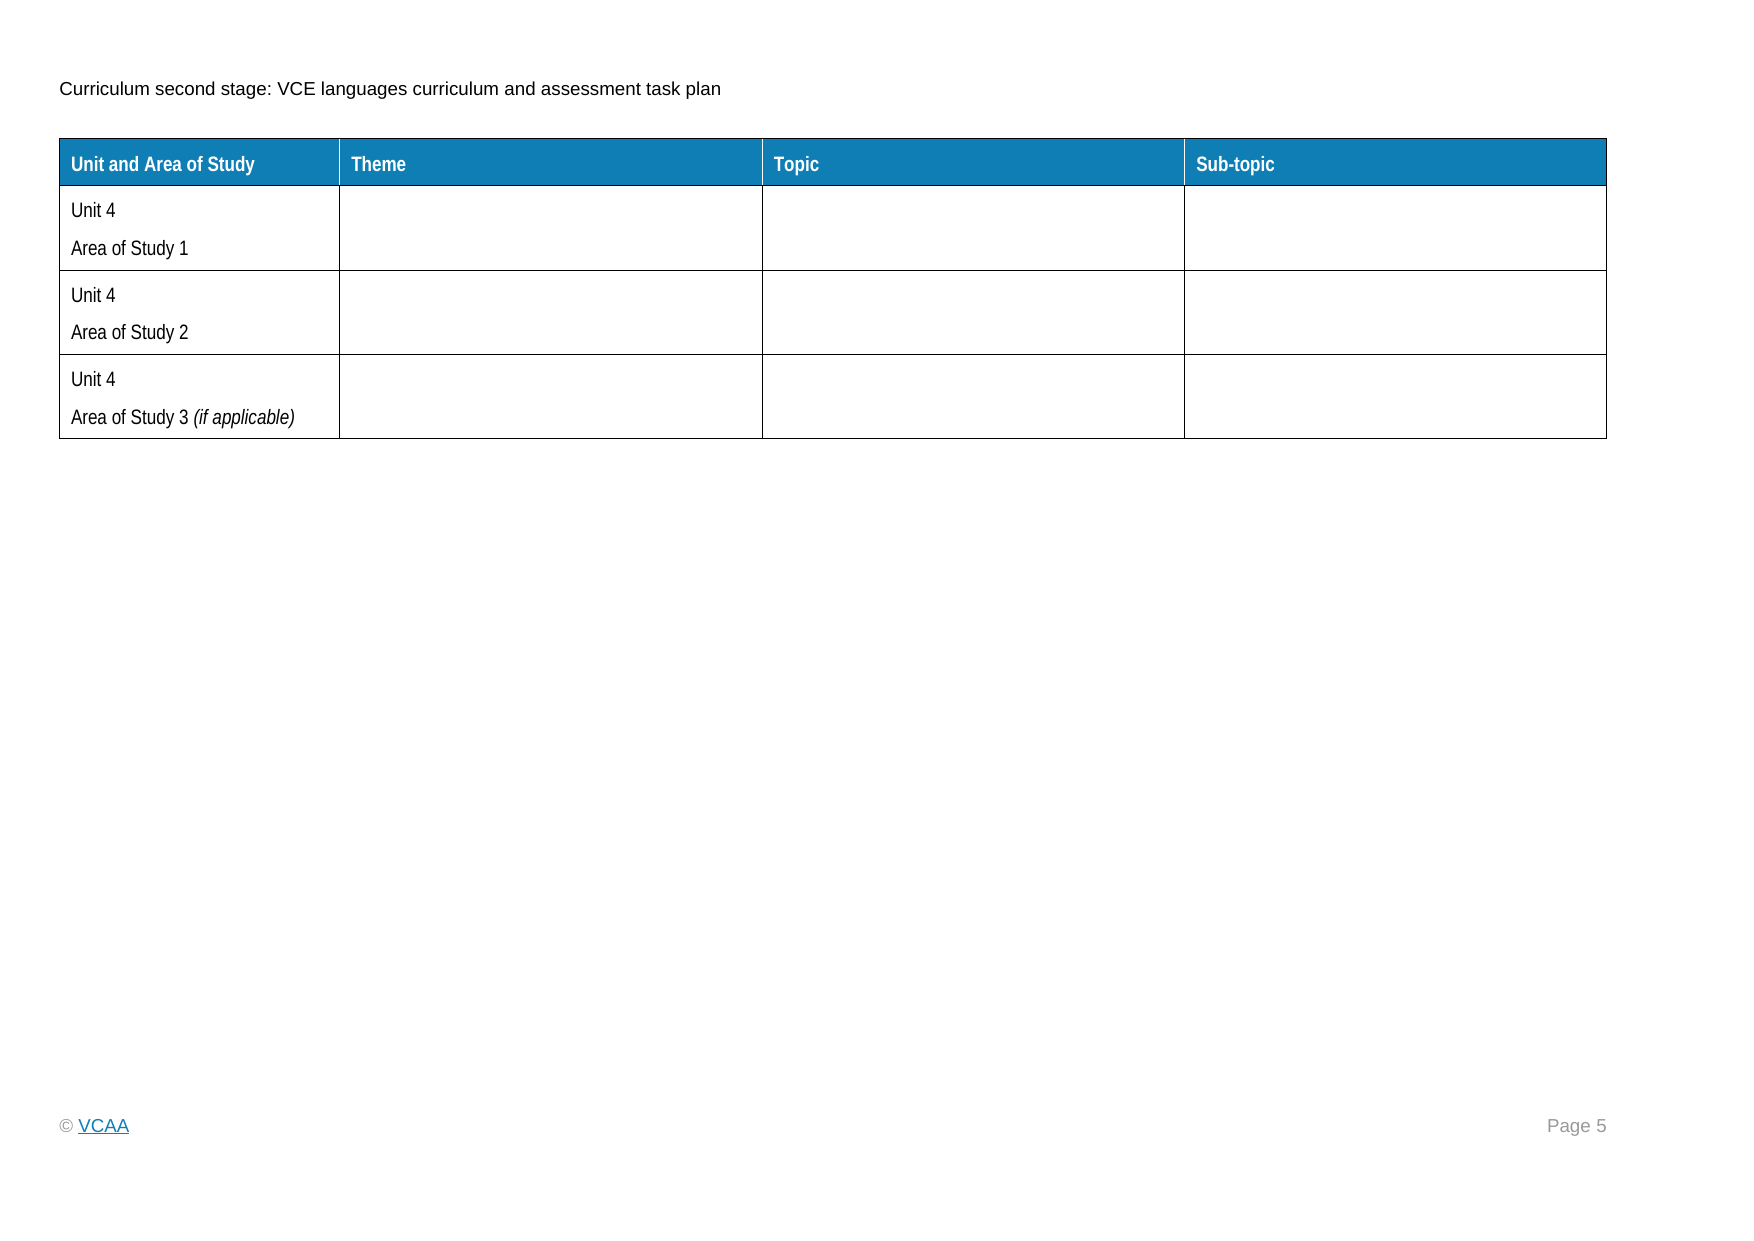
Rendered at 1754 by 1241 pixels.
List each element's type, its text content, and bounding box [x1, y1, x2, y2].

table_cell [763, 271, 1184, 354]
table_cell Unit 4 Area of Study 2 [60, 271, 339, 354]
table_cell [763, 355, 1184, 438]
table_header Topic [763, 139, 1184, 185]
table_header Theme [340, 139, 762, 185]
table_cell [1185, 271, 1606, 354]
table_header Unit and Area of Study [60, 139, 339, 185]
table_cell [340, 186, 762, 269]
table_cell [340, 355, 762, 438]
table_cell Unit 4 Area of Study 1 [60, 186, 339, 269]
table_cell [1185, 355, 1606, 438]
table_header Sub-topic [1185, 139, 1606, 185]
table_cell Unit 4 Area of Study 3 (if applicable) [60, 355, 339, 438]
table_cell [763, 186, 1184, 269]
table_cell [340, 271, 762, 354]
table_cell [1185, 186, 1606, 269]
